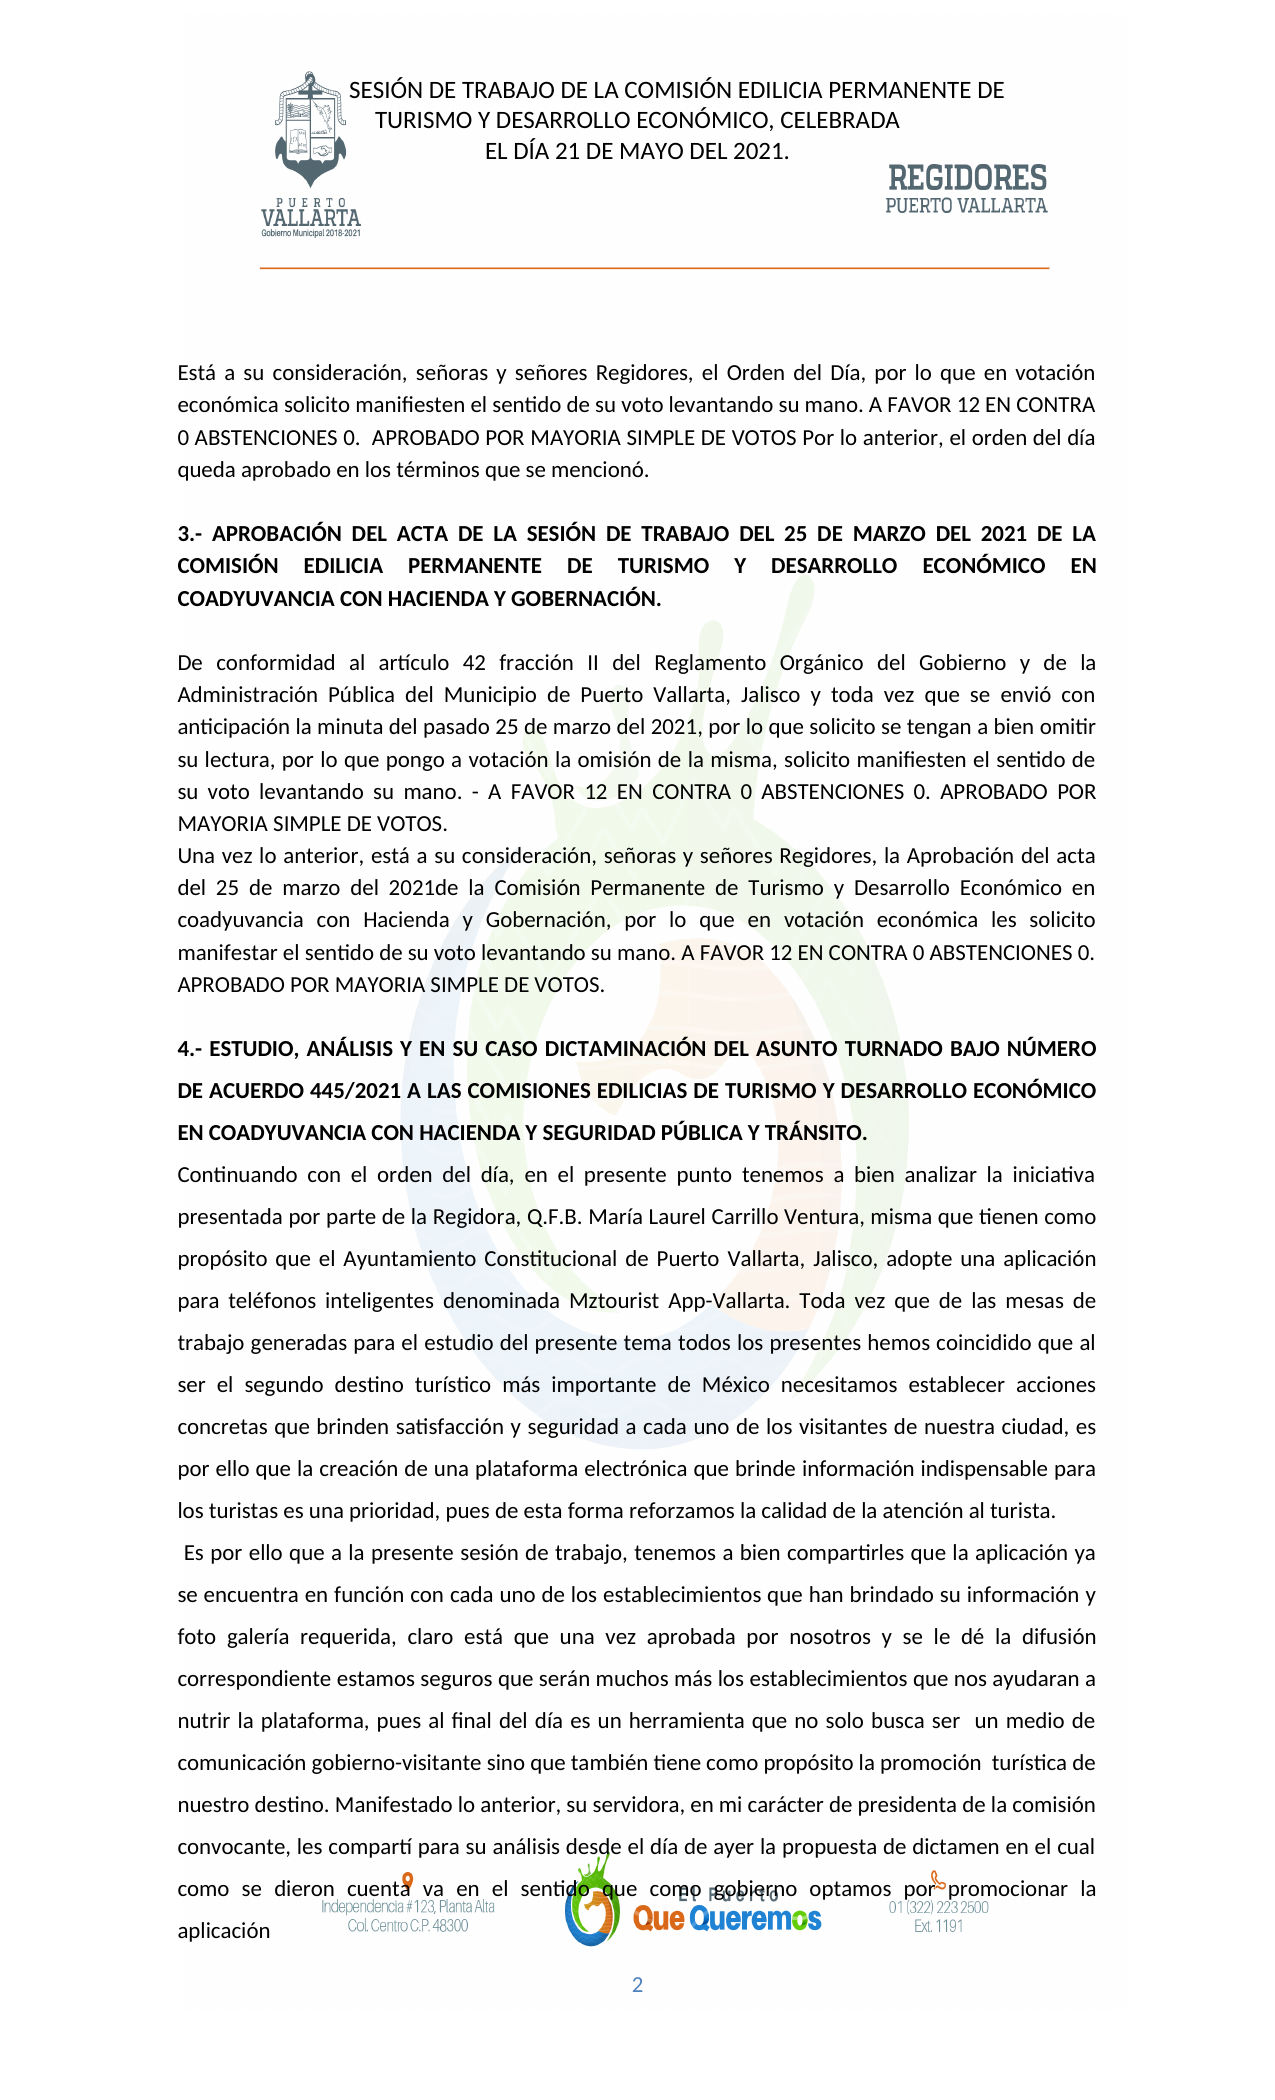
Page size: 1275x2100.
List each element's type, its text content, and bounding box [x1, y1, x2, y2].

text De conformidad al artículo 42 fracción II del Reglamento Orgánico del Gobierno y de la Administración Pública del Municipio de Puerto Vallarta, Jalisco y toda vez que se envió con anticipación la minuta del pasado 25 de marzo del 2021, por lo que solicito se tengan a bien omitir su lectura, por lo que pongo a votación la omisión de la misma, solicito manifiesten el sentido de su voto levantando su mano. - A FAVOR 12 EN CONTRA 0 ABSTENCIONES 0. APROBADO POR MAYORIA SIMPLE DE VOTOS. [177, 648, 1098, 837]
text 3.- APROBACIÓN DEL ACTA DE LA SESIÓN DE TRABAJO DEL 25 DE MARZO DEL 2021 DE LA COMISIÓN EDILICIA PERMANENTE DE TURISMO Y DESARROLLO ECONÓMICO EN COADYUVANCIA CON HACIENDA Y GOBERNACIÓN. [177, 519, 1098, 612]
text Continuando con el orden del día, en el presente punto tenemos a bien analizar la iniciativa presentada por parte de la Regidora, Q.F.B. María Laurel Carrillo Ventura, misma que tienen como propósito que el Ayuntamiento Constitucional de Puerto Vallarta, Jalisco, adopte una aplicación para teléfonos inteligentes denominada Mztourist App-Vallarta. Toda vez que de las mesas de trabajo generadas para el estudio del presente tema todos los presentes hemos coincidido que al ser el segundo destino turístico más importante de México necesitamos establecer acciones concretas que brinden satisfacción y seguridad a cada uno de los visitantes de nuestra ciudad, es por ello que la creación de una plataforma electrónica que brinde información indispensable para los turistas es una prioridad, pues de esta forma reforzamos la calidad de la atención al turista. [177, 1160, 1098, 1524]
text 4.- ESTUDIO, ANÁLISIS Y EN SU CASO DICTAMINACIÓN DEL ASUNTO TURNADO BAJO NÚMERO DE ACUERDO 445/2021 A LAS COMISIONES EDILICIAS DE TURISMO Y DESARROLLO ECONÓMICO EN COADYUVANCIA CON HACIENDA Y SEGURIDAD PÚBLICA Y TRÁNSITO. [177, 1034, 1098, 1146]
text Es por ello que a la presente sesión de trabajo, tenemos a bien compartirles que la aplicación ya se encuentra en función con cada uno de los establecimientos que han brindado su información y foto galería requerida, claro está que una vez aprobada por nosotros y se le dé la difusión correspondiente estamos seguros que serán muchos más los establecimientos que nos ayudaran a nutrir la plataforma, pues al final del día es un herramienta que no solo busca ser un medio de comunicación gobierno-visitante sino que también tiene como propósito la promoción turística de nuestro destino. Manifestado lo anterior, su servidora, en mi carácter de presidenta de la comisión convocante, les compartí para su análisis desde el día de ayer la propuesta de dictamen en el cual como se dieron cuenta va en el sentido que como gobierno optamos por promocionar la aplicación [177, 1538, 1098, 1944]
text Una vez lo anterior, está a su consideración, señoras y señores Regidores, la Aprobación del acta del 25 de marzo del 2021de la Comisión Permanente de Turismo y Desarrollo Económico en coadyuvancia con Hacienda y Gobernación, por lo que en votación económica les solicito manifestar el sentido de su voto levantando su mano. A FAVOR 12 EN CONTRA 0 ABSTENCIONES 0. APROBADO POR MAYORIA SIMPLE DE VOTOS. [177, 841, 1098, 998]
text Está a su consideración, señoras y señores Regidores, el Orden del Día, por lo que en votación económica solicito manifiesten el sentido de su voto levantando su mano. A FAVOR 12 EN CONTRA 0 ABSTENCIONES 0. APROBADO POR MAYORIA SIMPLE DE VOTOS Por lo anterior, el orden del día queda aprobado en los términos que se mencionó. [177, 358, 1098, 483]
picture [183, 12, 1126, 2011]
